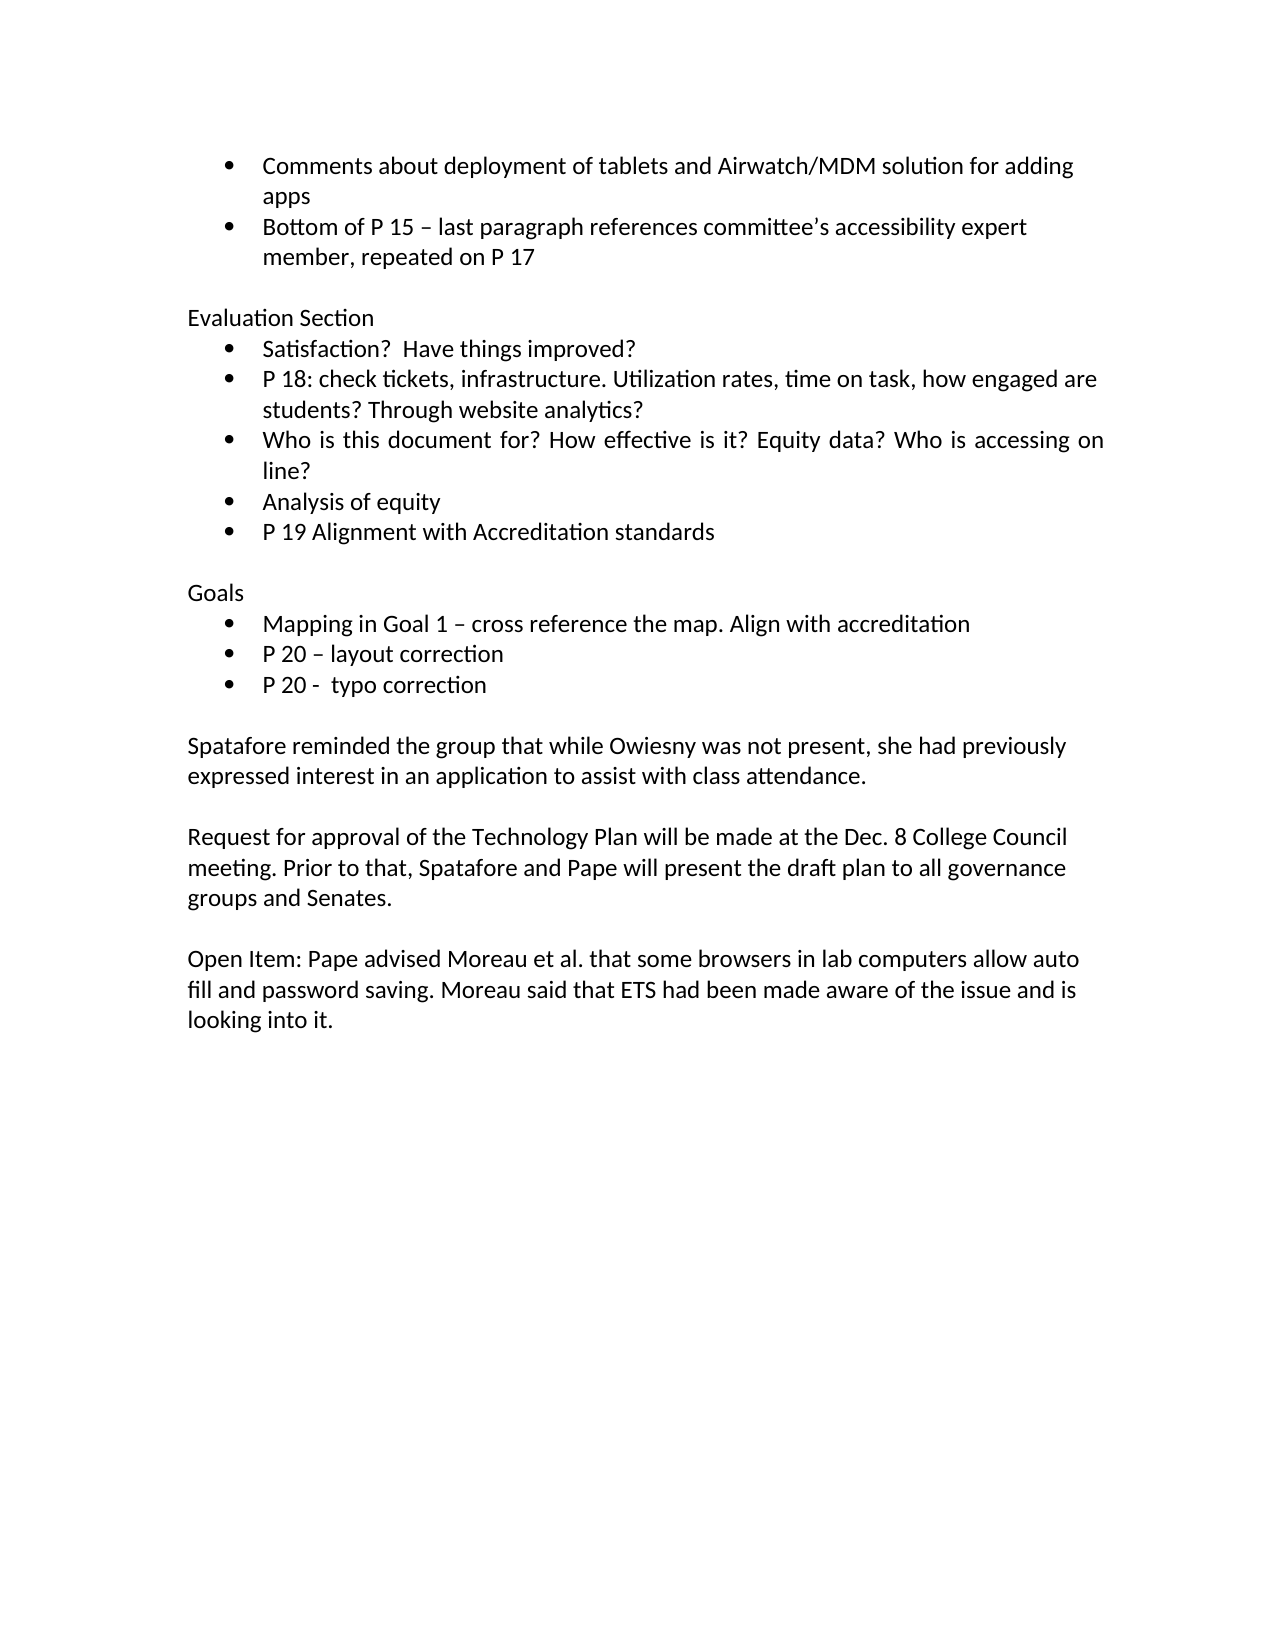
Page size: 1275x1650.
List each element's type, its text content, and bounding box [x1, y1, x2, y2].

list P 19 Alignment with Accreditation standards [225, 516, 1106, 547]
list P 20 - typo correction [225, 669, 1106, 699]
list P 18: check tickets, infrastructure. Utilization rates, time on task, how engaged are students? Through website analytics? [225, 364, 1106, 425]
list Who is this document for? How effective is it? Equity data? Who is accessing on line? [225, 425, 1106, 486]
list Satisfaction? Have things improved? [225, 333, 1106, 364]
list P 20 – layout correction [225, 638, 1106, 669]
text Goals [187, 577, 1106, 608]
text Request for approval of the Technology Plan will be made at the Dec. 8 College Council meeting. Prior to that, Spatafore and Pape will present the draft plan to all governance groups and Senates. [187, 821, 1106, 913]
list Mapping in Goal 1 – cross reference the map. Align with accreditation [225, 608, 1106, 638]
text Open Item: Pape advised Moreau et al. that some browsers in lab computers allow auto fill and password saving. Moreau said that ETS had been made aware of the issue and is looking into it. [187, 943, 1106, 1035]
list Comments about deployment of tablets and Airwatch/MDM solution for adding apps [225, 150, 1106, 211]
text Evaluation Section [187, 303, 1106, 333]
list Analysis of equity [225, 486, 1106, 516]
text Spatafore reminded the group that while Owiesny was not present, she had previously expressed interest in an application to assist with class attendance. [187, 730, 1106, 791]
list Bottom of P 15 – last paragraph references committee’s accessibility expert member, repeated on P 17 [225, 211, 1106, 272]
